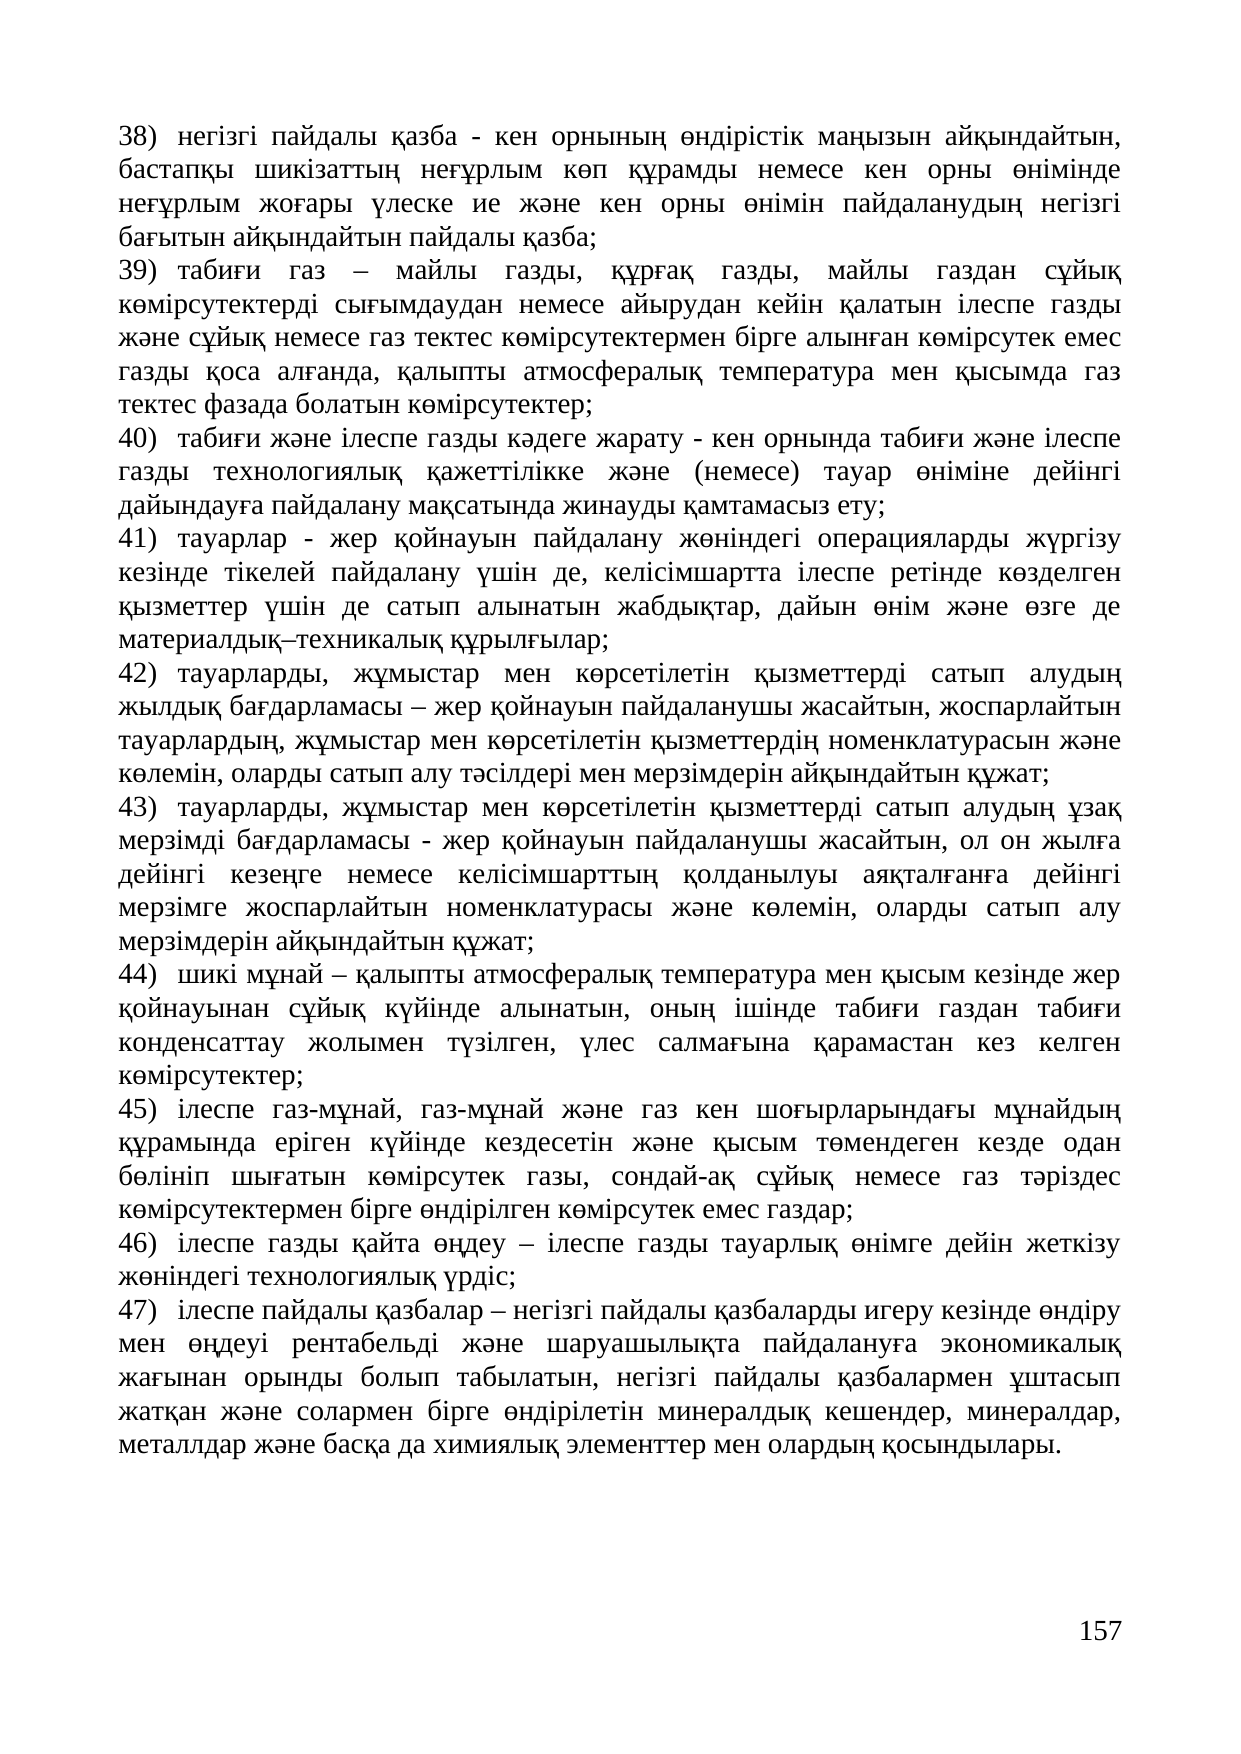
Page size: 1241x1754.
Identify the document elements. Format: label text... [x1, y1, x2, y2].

list тауарларды, жұмыстар мен көрсетілетін қызметтерді сатып алудың жылдық бағдарламасы – жер қойнауын пайдаланушы жасайтын, жоспарлайтын тауарлардың, жұмыстар мен көрсетілетін қызметтердің номенклатурасын және көлемін, оларды сатып алу тәсілдері мен мерзімдерін айқындайтын құжат; [118, 655, 1122, 789]
list тауарларды, жұмыстар мен көрсетілетін қызметтерді сатып алудың ұзақ мерзімді бағдарламасы - жер қойнауын пайдаланушы жасайтын, ол он жылға дейінгі кезеңге немесе келісімшарттың қолданылуы аяқталғанға дейінгі мерзімге жоспарлайтын номенклатурасы және көлемін, оларды сатып алу мерзімдерін айқындайтын құжат; [118, 789, 1122, 957]
list табиғи және ілеспе газды кәдеге жарату - кен орнында табиғи және ілеспе газды технологиялық қажеттілікке және (немесе) тауар өніміне дейінгі дайындауға пайдалану мақсатында жинауды қамтамасыз ету; [118, 420, 1122, 521]
list шикі мұнай – қалыпты атмосфералық температура мен қысым кезінде жер қойнауынан сұйық күйінде алынатын, оның ішінде табиғи газдан табиғи конденсаттау жолымен түзілген, үлес салмағына қарамастан кез келген көмірсутектер; [118, 957, 1122, 1091]
list ілеспе пайдалы қазбалар – негізгі пайдалы қазбаларды игеру кезінде өндіру мен өңдеуі рентабельді және шаруашылықта пайдалануға экономикалық жағынан орынды болып табылатын, негізгі пайдалы қазбалармен ұштасып жатқан және солармен бірге өндірілетін минералдық кешендер, минералдар, металлдар және басқа да химиялық элементтер мен олардың қосындылары. [118, 1292, 1122, 1460]
list ілеспе газды қайта өңдеу – ілеспе газды тауарлық өнімге дейін жеткізу жөніндегі технологиялық үрдіс; [118, 1225, 1122, 1292]
list негізгі пайдалы қазба - кен орнының өндірістік маңызын айқындайтын, бастапқы шикізаттың неғұрлым көп құрамды немесе кен орны өнімінде неғұрлым жоғары үлеске ие және кен орны өнімін пайдаланудың негізгі бағытын айқындайтын пайдалы қазба; [118, 118, 1122, 252]
list тауарлар - жер қойнауын пайдалану жөніндегі операцияларды жүргізу кезінде тікелей пайдалану үшін де, келісімшартта ілеспе ретінде көзделген қызметтер үшін де сатып алынатын жабдықтар, дайын өнім және өзге де материалдық–техникалық құрылғылар; [118, 521, 1122, 655]
list ілеспе газ-мұнай, газ-мұнай және газ кен шоғырларындағы мұнайдың құрамында еріген күйінде кездесетін және қысым төмендеген кезде одан бөлініп шығатын көмірсутек газы, сондай-ақ сұйық немесе газ тәріздес көмірсутектермен бірге өндірілген көмірсутек емес газдар; [118, 1091, 1122, 1225]
list табиғи газ – майлы газды, құрғақ газды, майлы газдан сұйық көмірсутектерді сығымдаудан немесе айырудан кейін қалатын ілеспе газды және сұйық немесе газ тектес көмірсутектермен бірге алынған көмірсутек емес газды қоса алғанда, қалыпты атмосфералық температура мен қысымда газ тектес фазада болатын көмірсутектер; [118, 252, 1122, 420]
